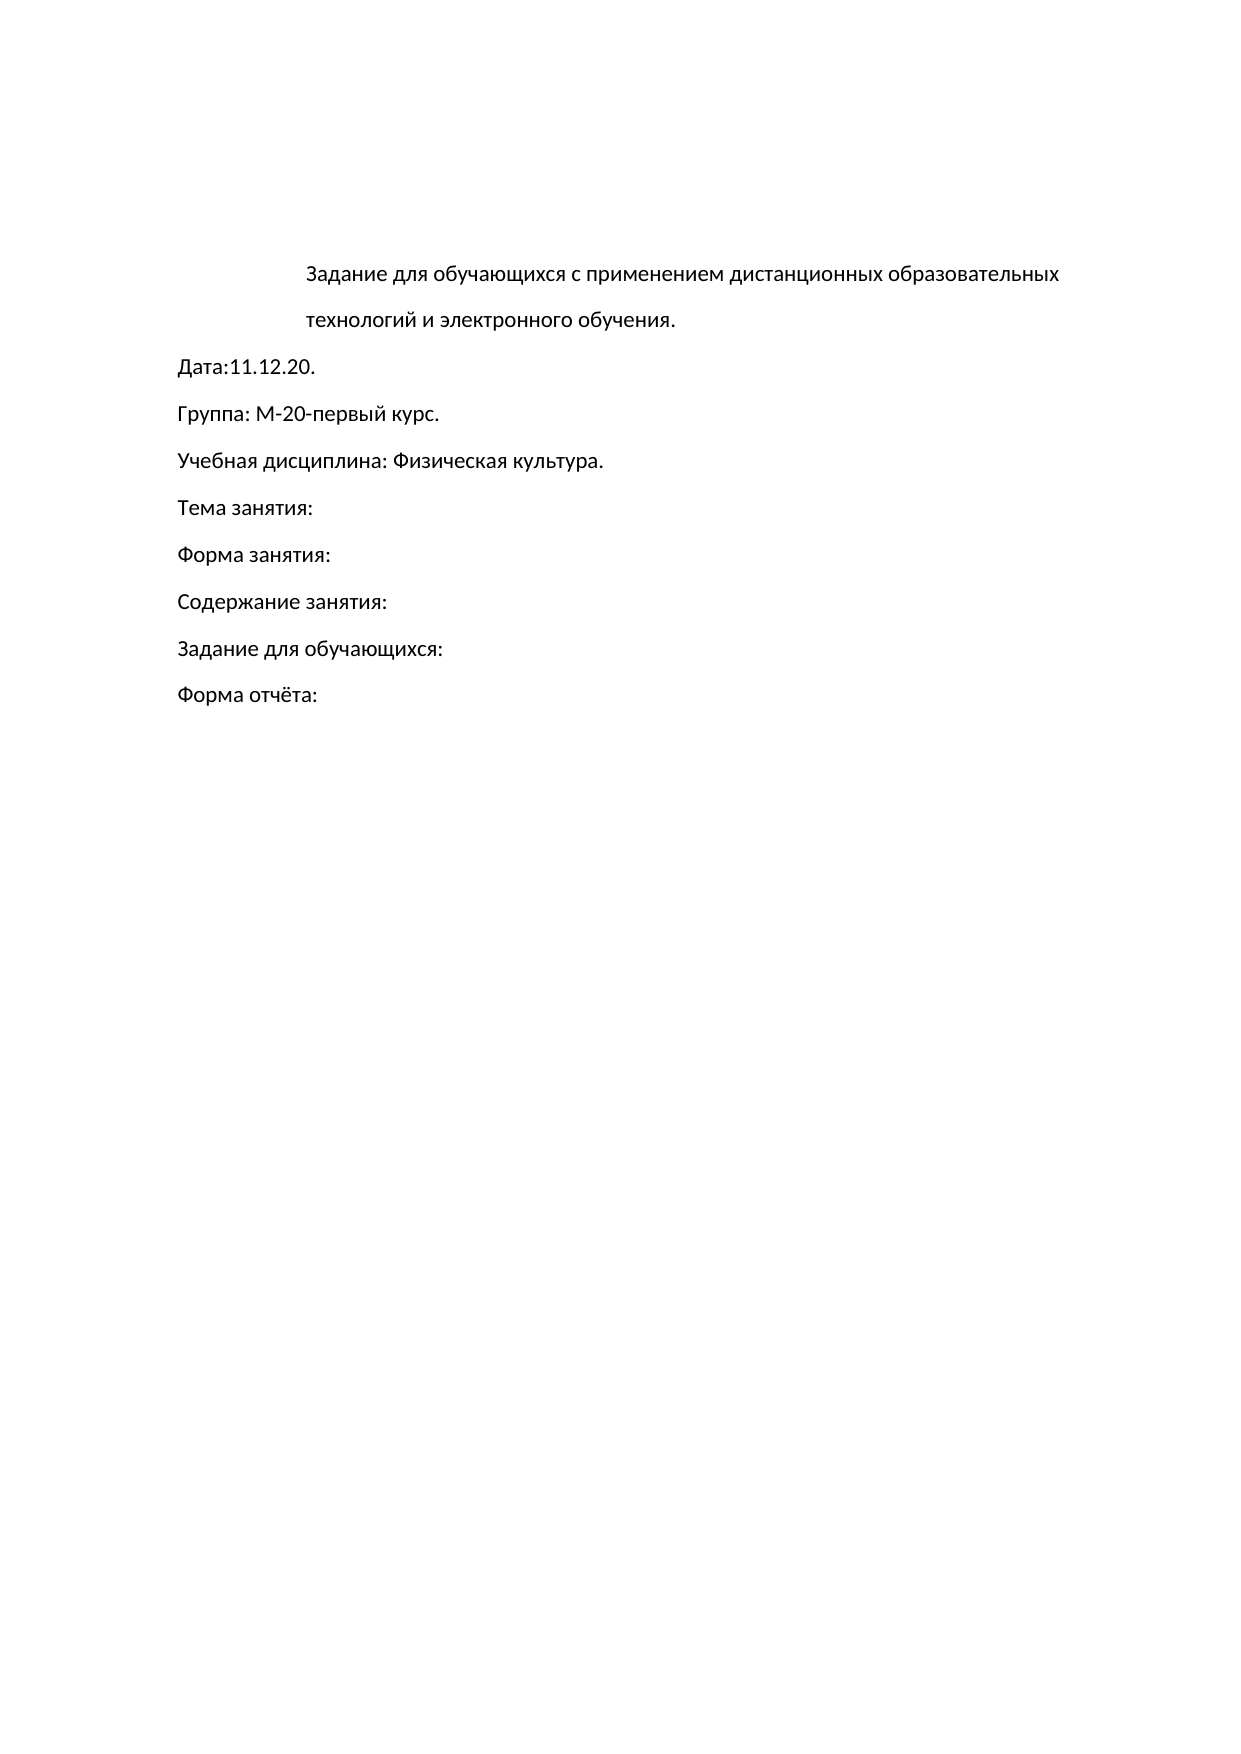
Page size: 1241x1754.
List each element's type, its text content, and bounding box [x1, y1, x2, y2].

text Содержание занятия: [177, 587, 1152, 615]
text Форма отчёта: [177, 681, 1152, 709]
text Группа: М-20-первый курс. [177, 399, 1152, 427]
text Дата:11.12.20. [177, 352, 1152, 381]
text Задание для обучающихся с применением дистанционных образовательных [177, 259, 1152, 287]
text Задание для обучающихся: [177, 634, 1152, 662]
text технологий и электронного обучения. [177, 306, 1152, 334]
text Форма занятия: [177, 540, 1152, 568]
text Учебная дисциплина: Физическая культура. [177, 446, 1152, 474]
text Тема занятия: [177, 493, 1152, 521]
